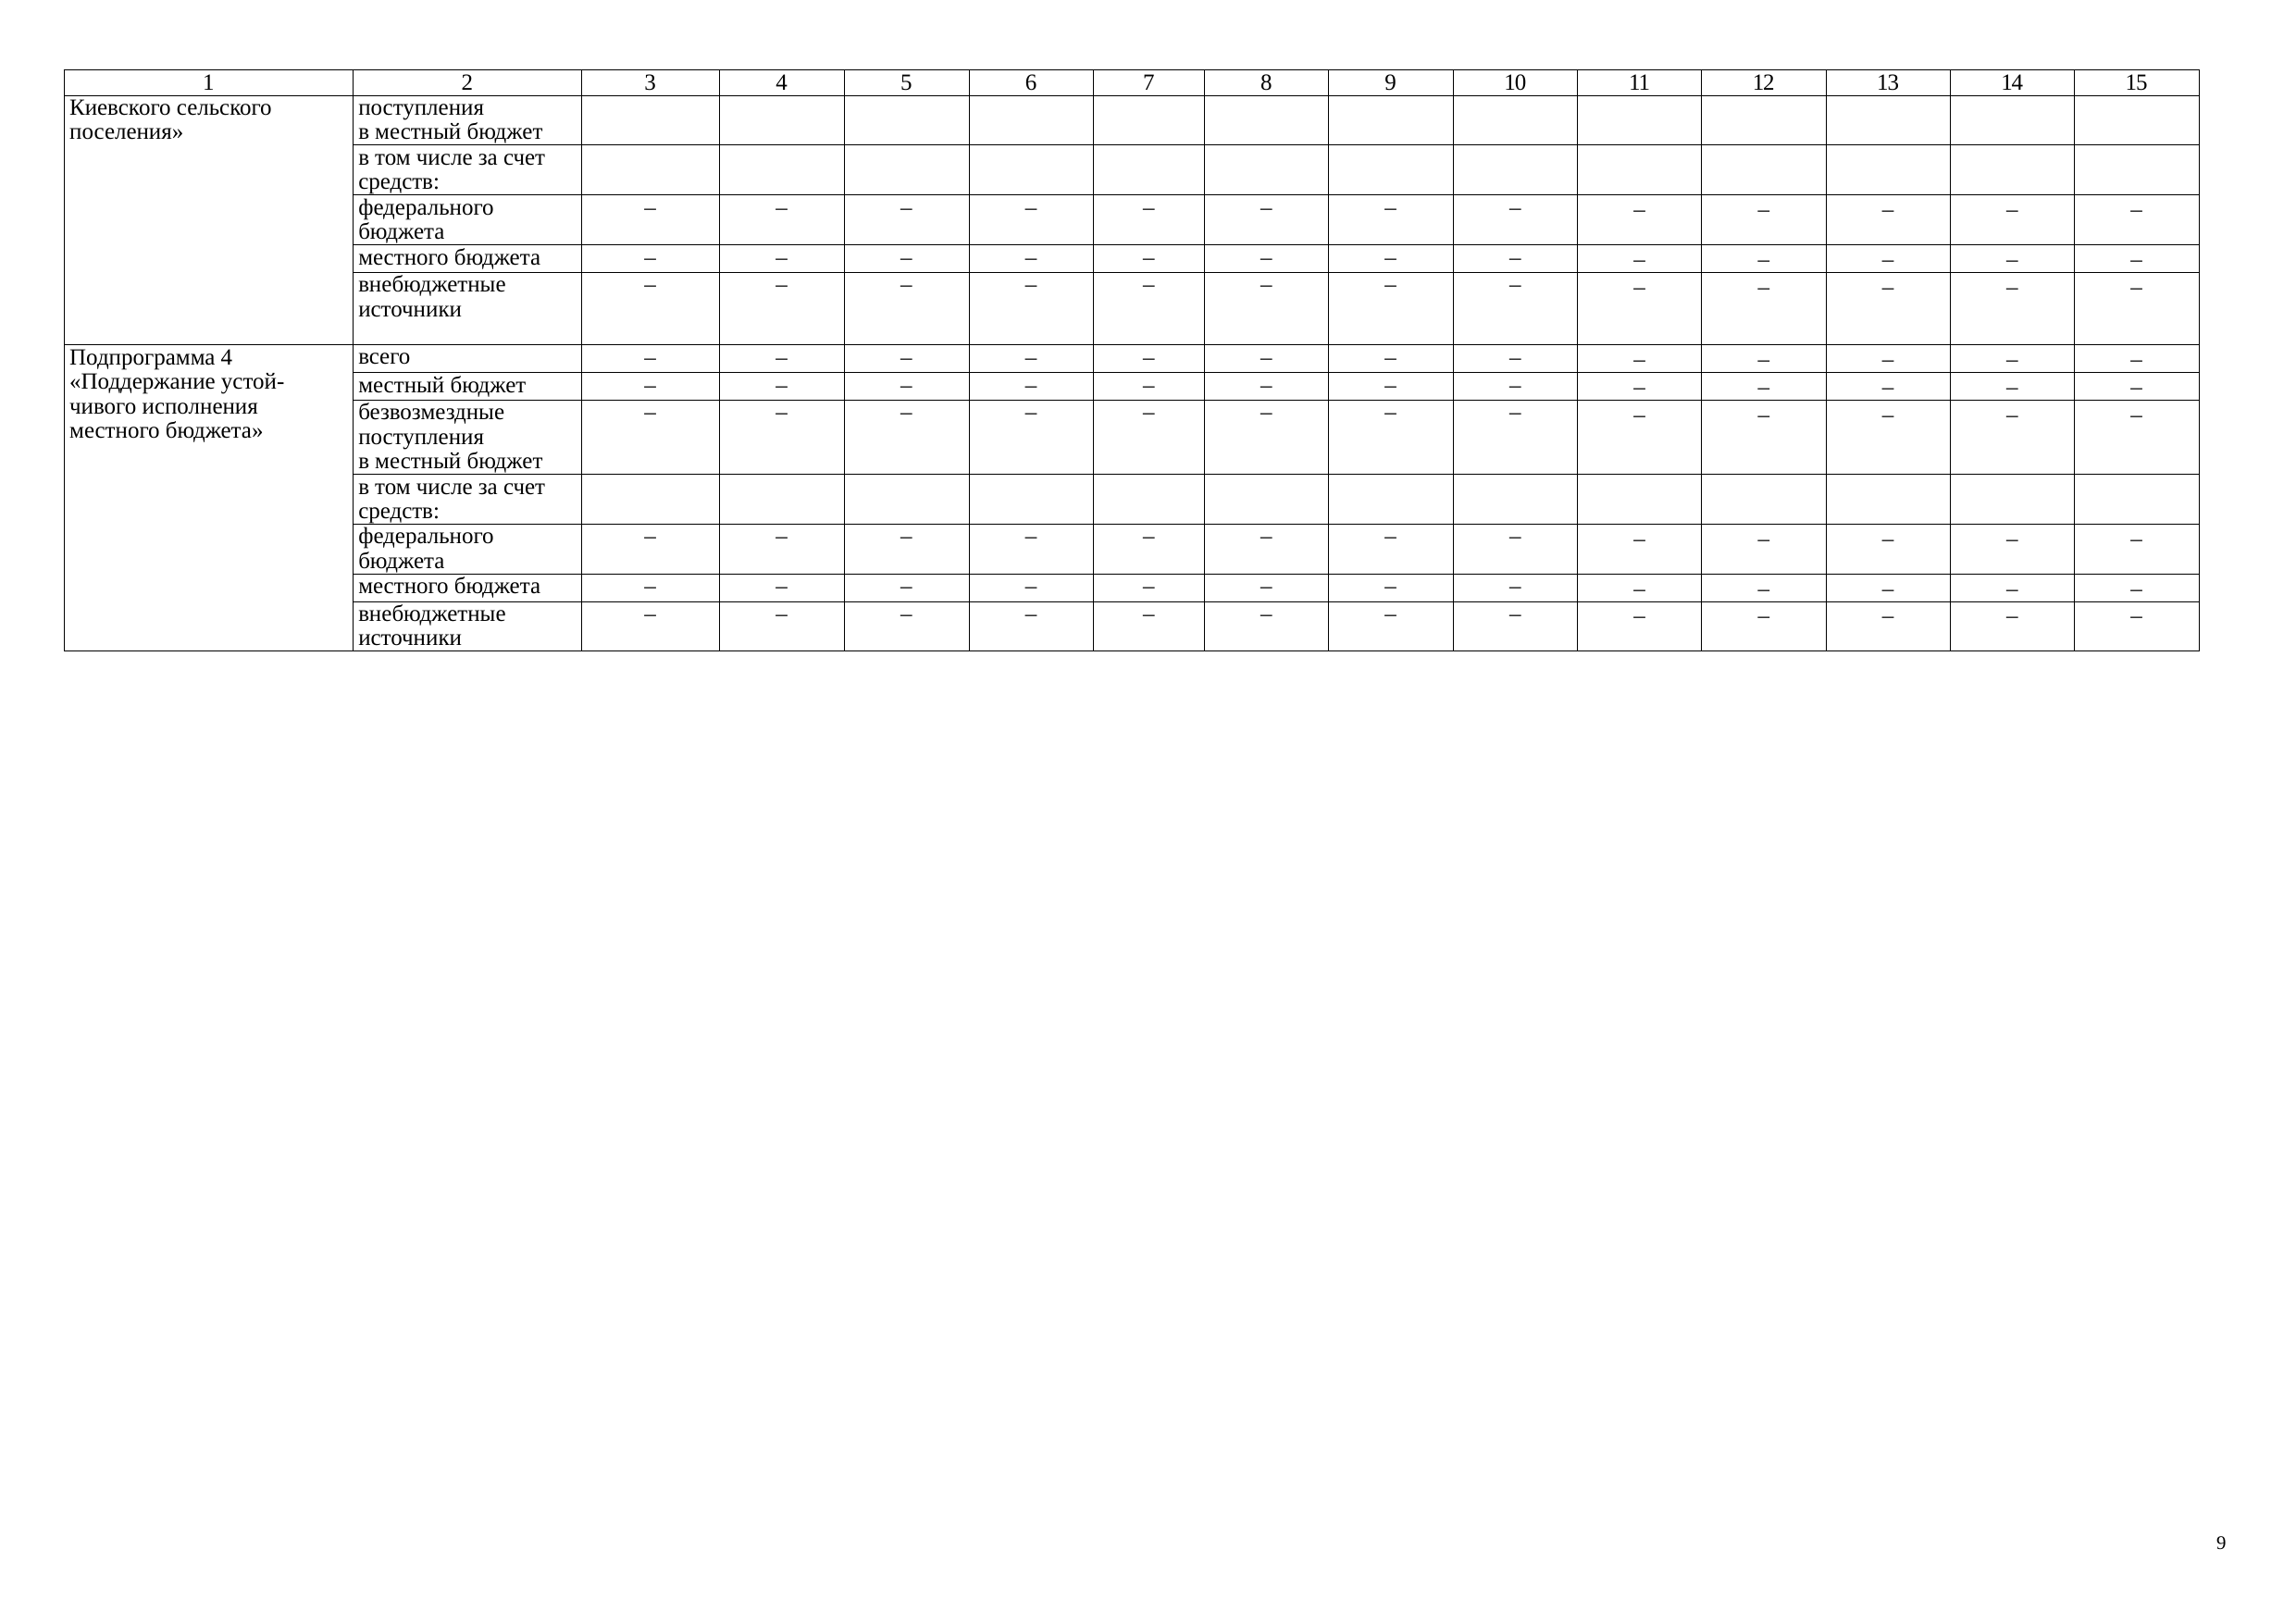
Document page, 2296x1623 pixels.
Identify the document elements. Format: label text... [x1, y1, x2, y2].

table_cell – [1578, 602, 1701, 650]
table_cell – [970, 575, 1093, 601]
table_cell – [970, 345, 1093, 372]
table_cell [1827, 475, 1950, 524]
table_cell – [1454, 345, 1577, 372]
table_cell – [970, 96, 1093, 144]
table_cell – [845, 195, 969, 244]
table_cell – [1578, 96, 1701, 144]
table_cell [1702, 145, 1826, 194]
table_cell [1454, 145, 1577, 194]
table_cell [1329, 475, 1453, 524]
table_cell – [582, 373, 719, 400]
table_cell – [1205, 195, 1328, 244]
table_header 4 [720, 70, 844, 94]
table_header 11 [1578, 70, 1701, 94]
table_cell – [1205, 602, 1328, 650]
table_cell – [2075, 96, 2199, 144]
table_cell – [1094, 195, 1204, 244]
table_cell – [845, 575, 969, 601]
table_cell – [1205, 345, 1328, 372]
table_cell местного бюджета [354, 575, 581, 601]
table_cell – [1094, 602, 1204, 650]
table_cell – [845, 525, 969, 574]
table_cell местного бюджета [354, 245, 581, 272]
table_cell – [1827, 575, 1950, 601]
table_cell – [1951, 195, 2074, 244]
table_cell – [1827, 602, 1950, 650]
table_cell – [1951, 525, 2074, 574]
table_cell – [1329, 245, 1453, 272]
table_cell – [1454, 96, 1577, 144]
table_cell – [1951, 602, 2074, 650]
table_header 13 [1827, 70, 1950, 94]
table_header 15 [2075, 70, 2199, 94]
table_header 2 [354, 70, 581, 94]
table_cell – [1827, 195, 1950, 244]
table_cell – [1454, 373, 1577, 400]
table_cell – [1329, 525, 1453, 574]
table_cell – [1951, 273, 2074, 344]
table_header 9 [1329, 70, 1453, 94]
table_header 6 [970, 70, 1093, 94]
table_cell всего [354, 345, 581, 372]
table_cell – [1702, 373, 1826, 400]
table_cell – [1578, 245, 1701, 272]
table_cell – [1951, 373, 2074, 400]
table_cell – [1951, 96, 2074, 144]
table_cell – [1827, 273, 1950, 344]
table_cell – [1702, 401, 1826, 474]
table_cell внебюджетные источники [354, 602, 581, 650]
table_cell – [582, 602, 719, 650]
table_cell – [845, 401, 969, 474]
table_cell [720, 475, 844, 524]
table_cell – [1094, 96, 1204, 144]
table_cell местный бюджет [354, 373, 581, 400]
table_cell – [1702, 245, 1826, 272]
table_cell – [582, 96, 719, 144]
table_cell – [1454, 575, 1577, 601]
table_cell – [1454, 401, 1577, 474]
table_cell – [1951, 401, 2074, 474]
table_cell [1578, 475, 1701, 524]
table_cell – [2075, 273, 2199, 344]
table_cell – [1454, 245, 1577, 272]
table_cell – [1827, 345, 1950, 372]
table_cell – [720, 602, 844, 650]
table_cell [354, 96, 581, 144]
table_cell – [845, 273, 969, 344]
table_cell – [845, 345, 969, 372]
table_cell – [1578, 345, 1701, 372]
table_cell – [1329, 602, 1453, 650]
table_cell – [2075, 401, 2199, 474]
table_cell – [1205, 401, 1328, 474]
table_cell – [720, 245, 844, 272]
table_cell [720, 145, 844, 194]
table_cell – [1329, 345, 1453, 372]
table_cell – [2075, 575, 2199, 601]
table_cell – [720, 273, 844, 344]
table_cell [582, 475, 719, 524]
table_cell – [1827, 401, 1950, 474]
table_cell [970, 475, 1093, 524]
table_cell – [1094, 525, 1204, 574]
table_cell – [1329, 575, 1453, 601]
table_cell – [582, 525, 719, 574]
table_cell [1702, 475, 1826, 524]
table_cell – [582, 575, 719, 601]
table_cell – [1329, 401, 1453, 474]
table_cell – [582, 401, 719, 474]
table_cell – [1702, 96, 1826, 144]
table_cell [1205, 145, 1328, 194]
table_cell – [2075, 373, 2199, 400]
table_cell – [1951, 575, 2074, 601]
table_cell – [1827, 245, 1950, 272]
table_cell – [1702, 195, 1826, 244]
table_cell [2075, 145, 2199, 194]
table_cell – [1205, 96, 1328, 144]
table_cell – [970, 195, 1093, 244]
table_cell – [720, 96, 844, 144]
table_cell [1205, 475, 1328, 524]
table_cell – [720, 195, 844, 244]
table_cell – [1329, 195, 1453, 244]
table_cell [845, 475, 969, 524]
table_cell – [720, 525, 844, 574]
table_cell [1094, 475, 1204, 524]
table_cell – [1702, 575, 1826, 601]
table_cell – [1454, 195, 1577, 244]
table_cell – [1951, 245, 2074, 272]
table_cell – [2075, 602, 2199, 650]
table_header 12 [1702, 70, 1826, 94]
table_cell – [1827, 525, 1950, 574]
table_cell – [1578, 273, 1701, 344]
table_cell – [1702, 525, 1826, 574]
table_cell федерального бюджета [354, 195, 581, 244]
table_cell – [1702, 345, 1826, 372]
table_cell в том числе за счет средств: [354, 475, 581, 524]
table_cell [1454, 475, 1577, 524]
table_cell – [1578, 525, 1701, 574]
table_cell – [2075, 245, 2199, 272]
table_cell [1329, 145, 1453, 194]
table_cell – [1205, 245, 1328, 272]
table_cell [970, 145, 1093, 194]
table_cell – [1094, 575, 1204, 601]
table_cell внебюджетные источники [354, 273, 581, 344]
table_cell – [1827, 373, 1950, 400]
table_cell – [1827, 96, 1950, 144]
table_cell – [970, 525, 1093, 574]
table_cell – [1454, 602, 1577, 650]
table_header 7 [1094, 70, 1204, 94]
table_cell – [1702, 602, 1826, 650]
table_cell – [1205, 373, 1328, 400]
table_cell – [1329, 96, 1453, 144]
table_cell – [2075, 525, 2199, 574]
table_cell [1094, 145, 1204, 194]
table_cell – [1205, 273, 1328, 344]
table_cell – [582, 195, 719, 244]
table_cell – [2075, 195, 2199, 244]
table_cell – [2075, 345, 2199, 372]
table_cell [2075, 475, 2199, 524]
table_cell – [582, 345, 719, 372]
table_cell [1827, 145, 1950, 194]
table_cell – [845, 245, 969, 272]
table_cell федерального бюджета [354, 525, 581, 574]
table_cell – [1094, 245, 1204, 272]
table_header 3 [582, 70, 719, 94]
table_header 1 [65, 70, 353, 94]
table_cell – [970, 401, 1093, 474]
table_header 10 [1454, 70, 1577, 94]
table_header 8 [1205, 70, 1328, 94]
table_cell – [1578, 195, 1701, 244]
table_cell – [1578, 401, 1701, 474]
table_cell – [970, 245, 1093, 272]
table_cell – [720, 575, 844, 601]
table_cell – [1205, 575, 1328, 601]
table_cell [845, 145, 969, 194]
table_cell – [582, 245, 719, 272]
table_cell – [845, 96, 969, 144]
table_header 5 [845, 70, 969, 94]
table_cell – [1329, 273, 1453, 344]
table_cell – [845, 373, 969, 400]
table_cell – [970, 373, 1093, 400]
table_cell [1951, 475, 2074, 524]
table_cell – [1951, 345, 2074, 372]
table_cell – [582, 273, 719, 344]
table_cell в том числе за счет средств: [354, 145, 581, 194]
table_cell – [845, 602, 969, 650]
table_cell – [970, 602, 1093, 650]
table_cell – [1094, 345, 1204, 372]
table_cell – [1454, 525, 1577, 574]
table_cell – [1702, 273, 1826, 344]
table_cell – [720, 373, 844, 400]
table_cell – [1094, 401, 1204, 474]
table_cell – [1454, 273, 1577, 344]
table_cell [1951, 145, 2074, 194]
table_cell – [1578, 373, 1701, 400]
table_cell [1578, 145, 1701, 194]
table_cell – [1094, 373, 1204, 400]
table_cell – [1578, 575, 1701, 601]
table_cell – [1329, 373, 1453, 400]
table_header 14 [1951, 70, 2074, 94]
table_cell – [720, 345, 844, 372]
table_cell безвозмездные поступления в местный бюджет [354, 401, 581, 474]
table_cell Подпрограмма 4 «Поддержание устой-чивого исполнения местного бюджета» [65, 345, 353, 650]
table_cell – [1094, 273, 1204, 344]
table_cell – [1205, 525, 1328, 574]
table_cell [582, 145, 719, 194]
table_cell – [970, 273, 1093, 344]
table_cell – [720, 401, 844, 474]
